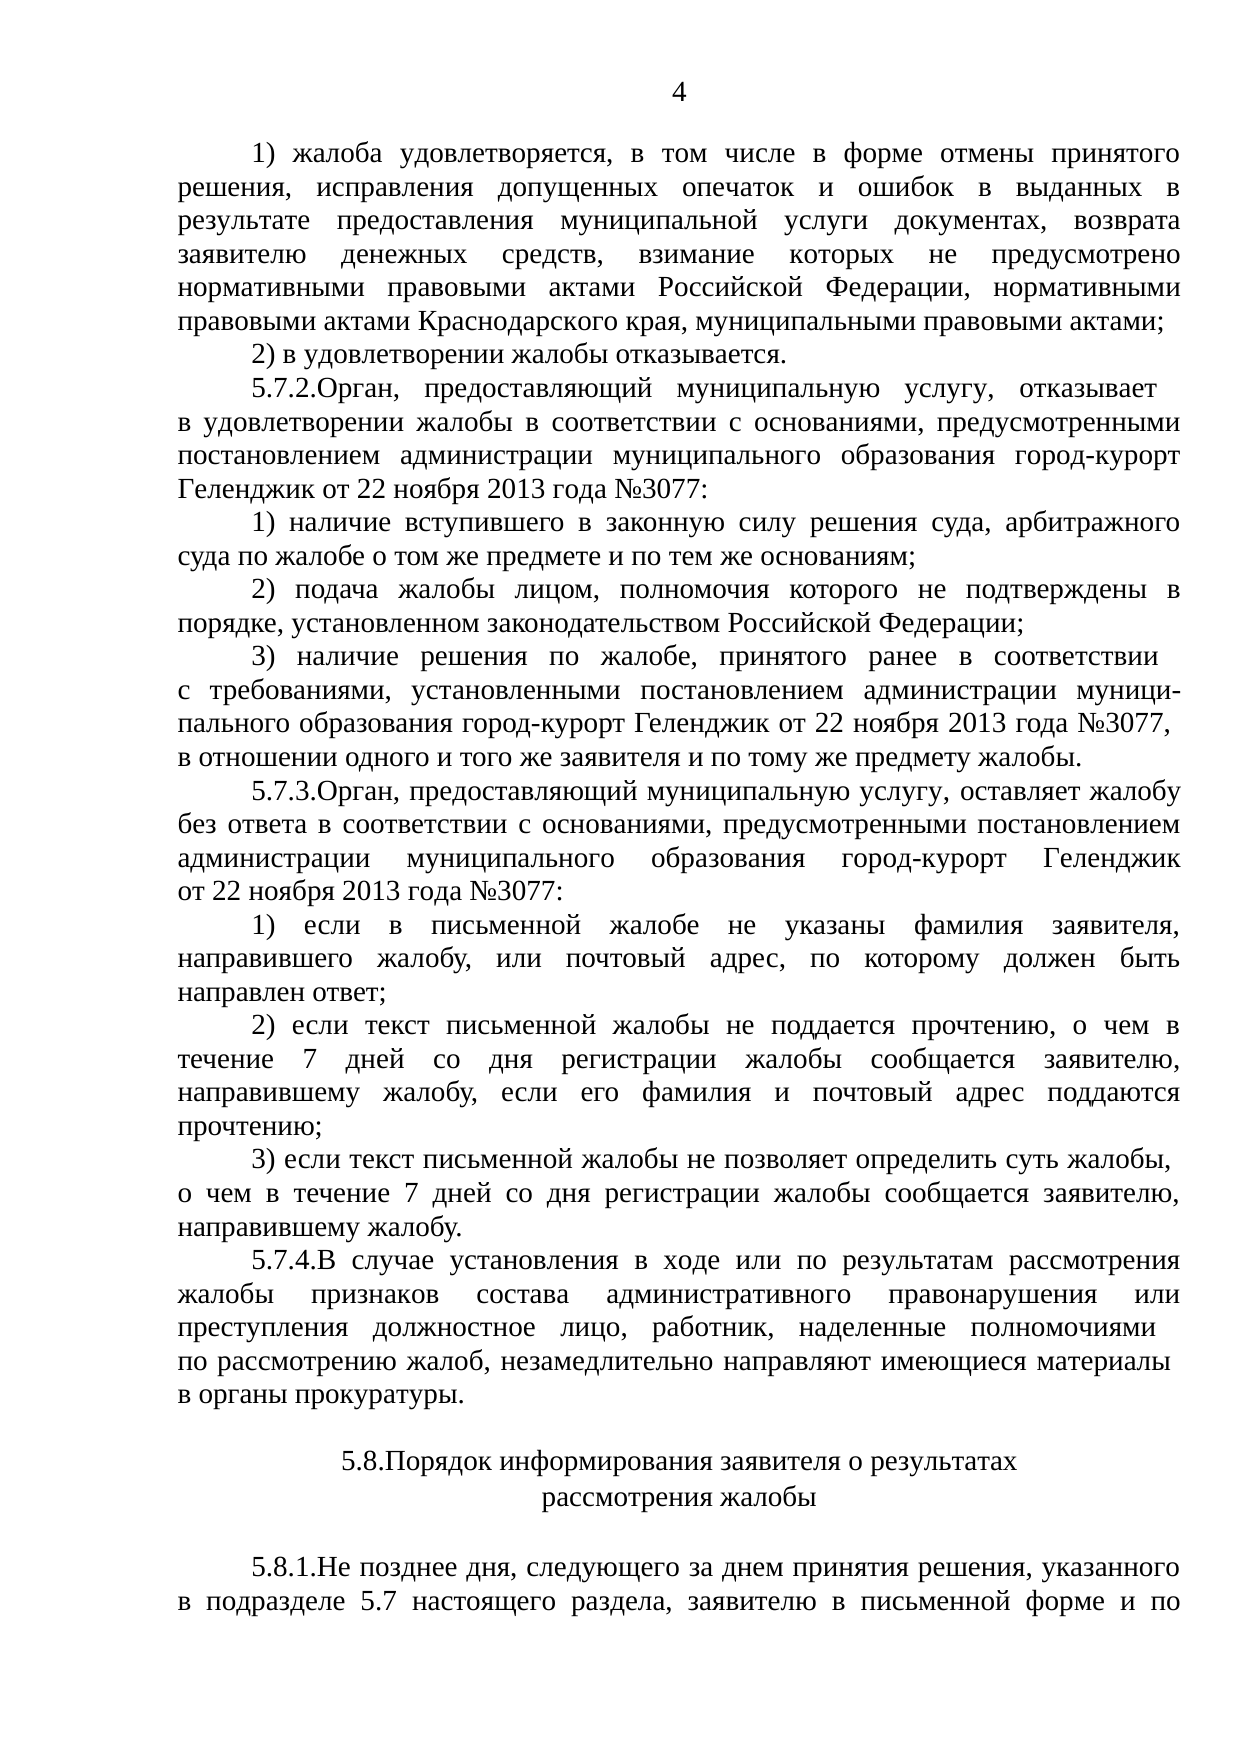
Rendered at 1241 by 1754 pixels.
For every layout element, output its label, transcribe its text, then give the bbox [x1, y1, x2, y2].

text 5.7.2.Орган, предоставляющий муниципальную услугу, отказывает в удовлетворении жалобы в соответствии с основаниями, предусмотренными постановлением администрации муниципального образования город-курорт Геленджик от 22 ноября 2013 года №3077: [177, 370, 1181, 504]
text 2) если текст письменной жалобы не поддается прочтению, о чем в течение 7 дней со дня регистрации жалобы сообщается заявителю, направившему жалобу, если его фамилия и почтовый адрес поддаются прочтению; [177, 1007, 1181, 1142]
text 2) подача жалобы лицом, полномочия которого не подтверждены в порядке, установленном законодательством Российской Федерации; [177, 571, 1181, 638]
text 5.7.3.Орган, предоставляющий муниципальную услугу, оставляет жалобу без ответа в соответствии с основаниями, предусмотренными постановлением администрации муниципального образования город-курорт Геленджик от 22 ноября 2013 года №3077: [177, 773, 1181, 907]
text 1) наличие вступившего в законную силу решения суда, арбитражного суда по жалобе о том же предмете и по тем же основаниям; [177, 504, 1181, 571]
text 3) наличие решения по жалобе, принятого ранее в соответствии с требованиями, установленными постановлением администрации муници-пального образования город-курорт Геленджик от 22 ноября 2013 года №3077, в отношении одного и того же заявителя и по тому же предмету жалобы. [177, 638, 1181, 773]
text 2) в удовлетворении жалобы отказывается. [177, 337, 1181, 370]
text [177, 1549, 1181, 1616]
text 1) жалоба удовлетворяется, в том числе в форме отмены принятого решения, исправления допущенных опечаток и ошибок в выданных в результате предоставления муниципальной услуги документах, возврата заявителю денежных средств, взимание которых не предусмотрено нормативными правовыми актами Российской Федерации, нормативными правовыми актами Краснодарского края, муниципальными правовыми актами; [177, 135, 1181, 337]
text 5.8.Порядок информирования заявителя о результатах [177, 1443, 1181, 1477]
text 5.7.4.В случае установления в ходе или по результатам рассмотрения жалобы признаков состава административного правонарушения или преступления должностное лицо, работник, наделенные полномочиями по рассмотрению жалоб, незамедлительно направляют имеющиеся материалы в органы прокуратуры. [177, 1242, 1181, 1410]
text 3) если текст письменной жалобы не позволяет определить суть жалобы, о чем в течение 7 дней со дня регистрации жалобы сообщается заявителю, направившему жалобу. [177, 1142, 1181, 1242]
text 1) если в письменной жалобе не указаны фамилия заявителя, направившего жалобу, или почтовый адрес, по которому должен быть направлен ответ; [177, 907, 1181, 1007]
text рассмотрения жалобы [177, 1479, 1181, 1512]
